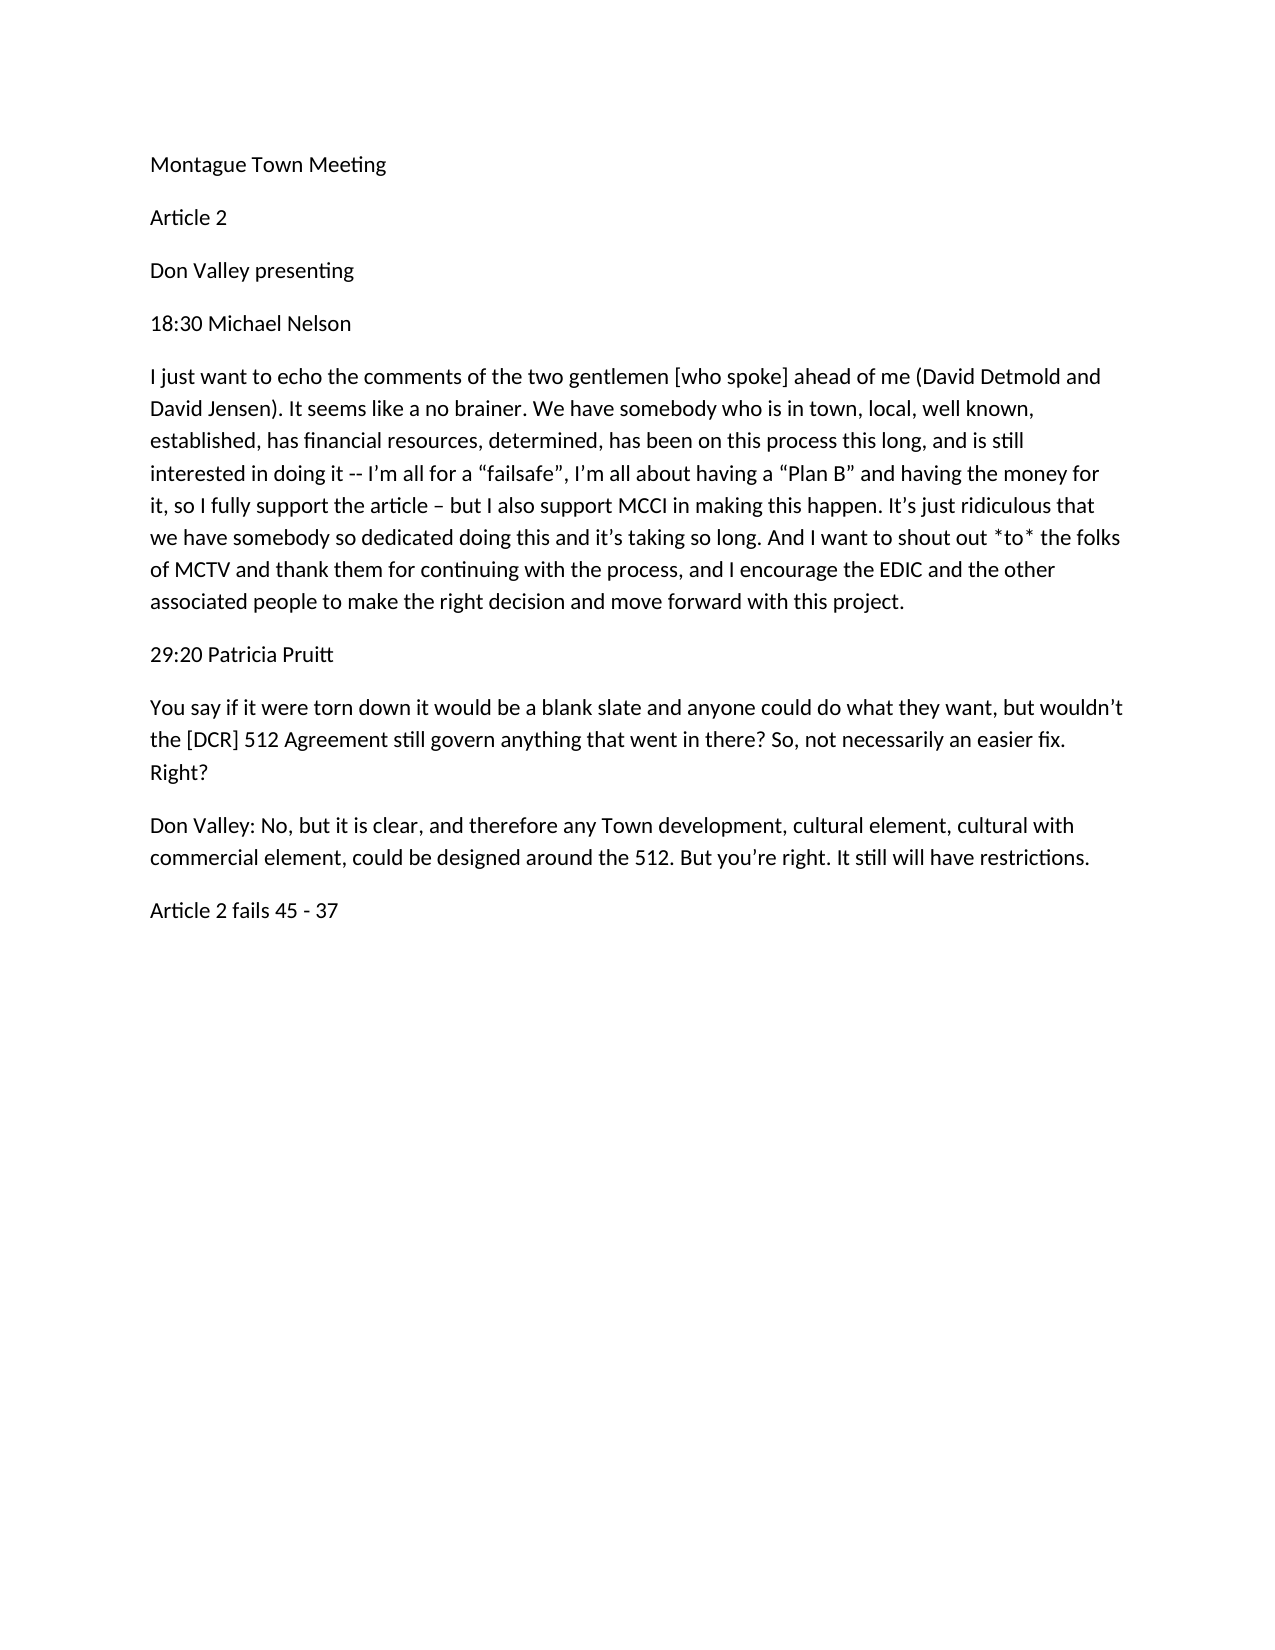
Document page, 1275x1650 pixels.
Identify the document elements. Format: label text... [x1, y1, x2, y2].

text 29:20 Patricia Pruitt [150, 640, 1125, 668]
text 18:30 Michael Nelson [150, 309, 1125, 337]
text Don Valley: No, but it is clear, and therefore any Town development, cultural element, cultural with commercial element, could be designed around the 512. But you’re right. It still will have restrictions. [150, 811, 1125, 871]
text Montague Town Meeting [150, 150, 1125, 178]
text Article 2 fails 45 - 37 [150, 896, 1125, 924]
text Don Valley presenting [150, 256, 1125, 284]
text Article 2 [150, 203, 1125, 231]
text You say if it were torn down it would be a blank slate and anyone could do what they want, but wouldn’t the [DCR] 512 Agreement still govern anything that went in there? So, not necessarily an easier fix. Right? [150, 693, 1125, 786]
text I just want to echo the comments of the two gentlemen [who spoke] ahead of me (David Detmold and David Jensen). It seems like a no brainer. We have somebody who is in town, local, well known, established, has financial resources, determined, has been on this process this long, and is still interested in doing it -- I’m all for a “failsafe”, I’m all about having a “Plan B” and having the money for it, so I fully support the article – but I also support MCCI in making this happen. It’s just ridiculous that we have somebody so dedicated doing this and it’s taking so long. And I want to shout out *to* the folks of MCTV and thank them for continuing with the process, and I encourage the EDIC and the other associated people to make the right decision and move forward with this project. [150, 362, 1125, 615]
